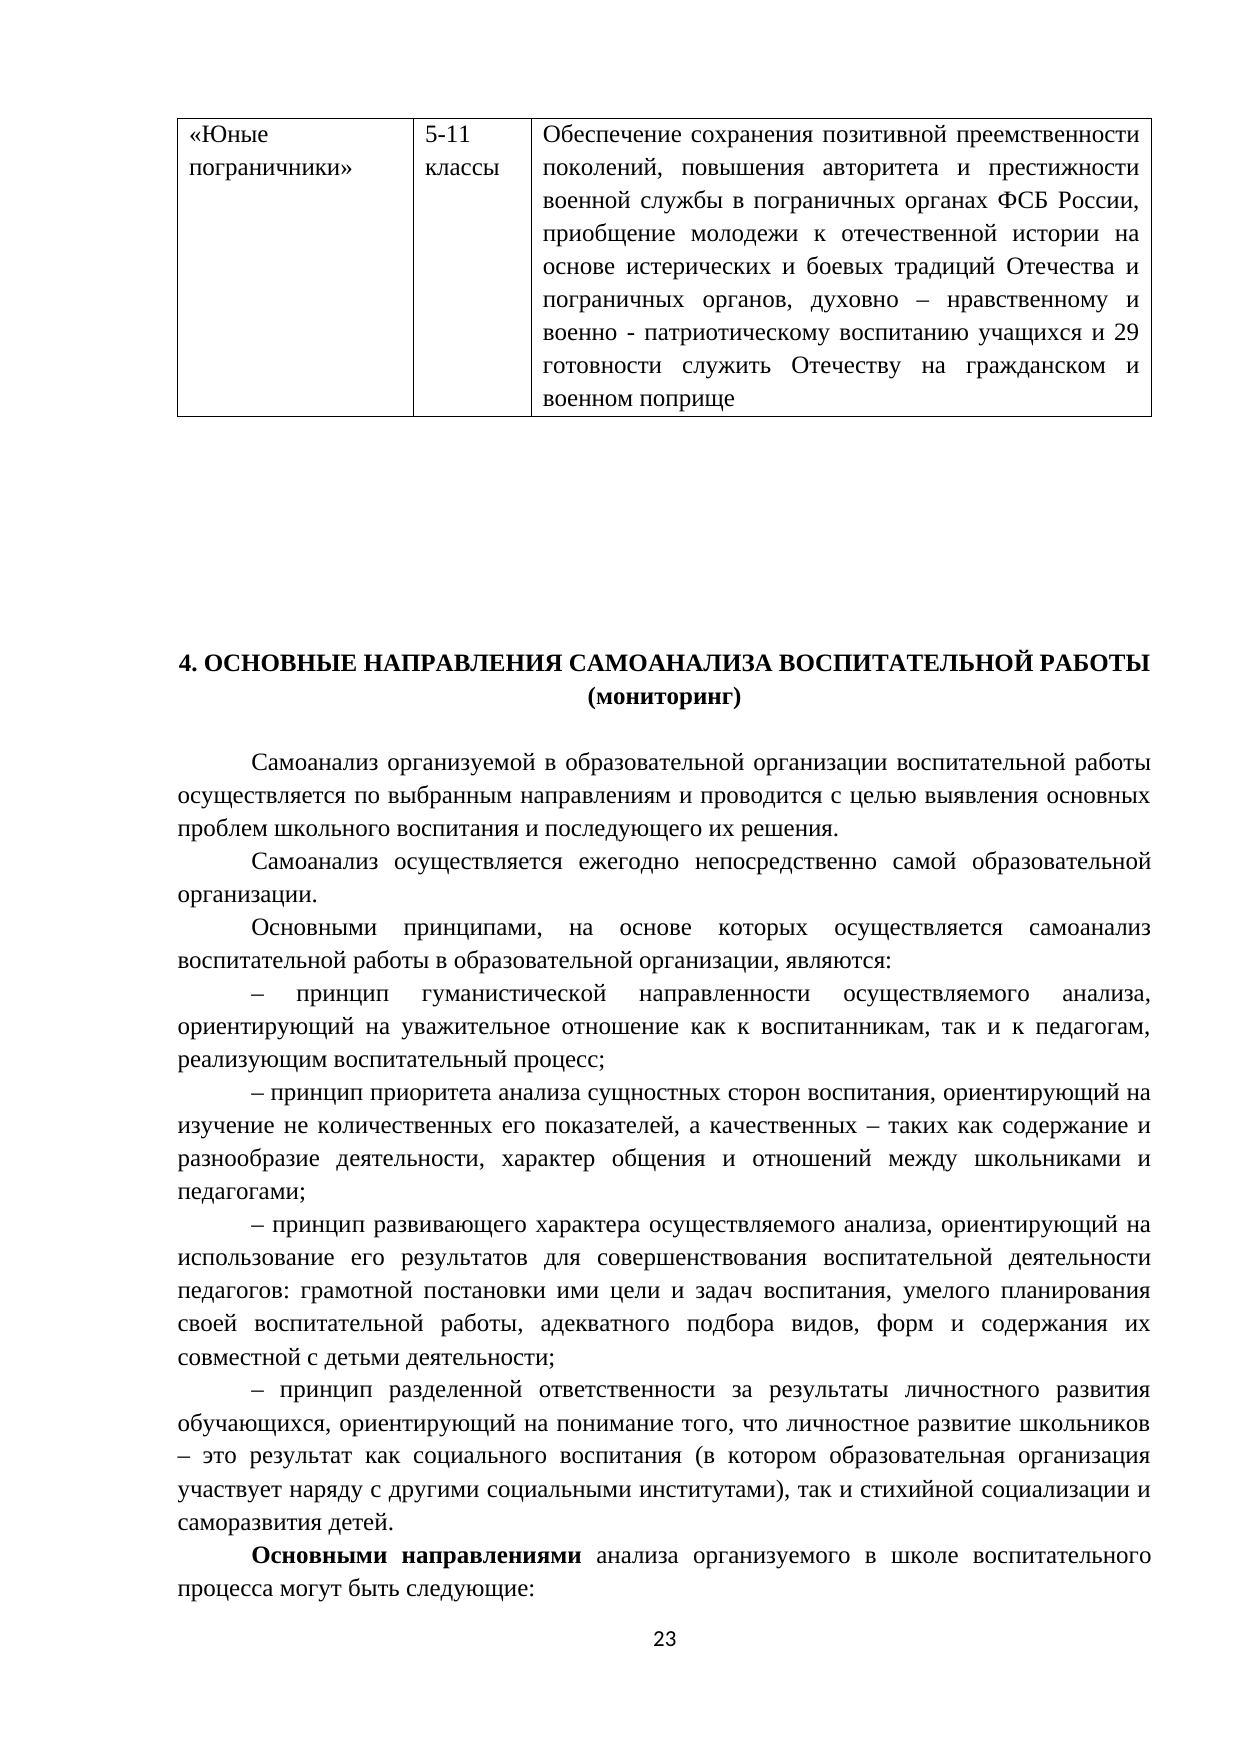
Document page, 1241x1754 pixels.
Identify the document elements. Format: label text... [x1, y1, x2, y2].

text 4. ОСНОВНЫЕ НАПРАВЛЕНИЯ САМОАНАЛИЗА ВОСПИТАТЕЛЬНОЙ РАБОТЫ (мониторинг) [177, 648, 1152, 710]
text – принцип гуманистической направленности осуществляемого анализа, ориентирующий на уважительное отношение как к воспитанникам, так и к педагогам, реализующим воспитательный процесс; [177, 978, 1152, 1073]
text Основными принципами, на основе которых осуществляется самоанализ воспитательной работы в образовательной организации, являются: [177, 912, 1152, 974]
text – принцип разделенной ответственности за результаты личностного развития обучающихся, ориентирующий на понимание того, что личностное развитие школьников – это результат как социального воспитания (в котором образовательная организация участвует наряду с другими социальными институтами), так и стихийной социализации и саморазвития детей. [177, 1374, 1152, 1535]
table_cell 5-11 классы [414, 119, 531, 416]
table_cell «Юные пограничники» [178, 119, 413, 416]
text – принцип приоритета анализа сущностных сторон воспитания, ориентирующий на изучение не количественных его показателей, а качественных – таких как содержание и разнообразие деятельности, характер общения и отношений между школьниками и педагогами; [177, 1077, 1152, 1205]
text Самоанализ организуемой в образовательной организации воспитательной работы осуществляется по выбранным направлениям и проводится с целью выявления основных проблем школьного воспитания и последующего их решения. [177, 747, 1152, 842]
text – принцип развивающего характера осуществляемого анализа, ориентирующий на использование его результатов для совершенствования воспитательной деятельности педагогов: грамотной постановки ими цели и задач воспитания, умелого планирования своей воспитательной работы, адекватного подбора видов, форм и содержания их совместной с детьми деятельности; [177, 1209, 1152, 1370]
text Основными направлениями анализа организуемого в школе воспитательного процесса могут быть следующие: [177, 1540, 1152, 1601]
text Самоанализ осуществляется ежегодно непосредственно самой образовательной организации. [177, 846, 1152, 908]
table_cell Обеспечение сохранения позитивной преемственности поколений, повышения авторитета и престижности военной службы в пограничных органах ФСБ России, приобщение молодежи к отечественной истории на основе истерических и боевых традиций Отечества и пограничных органов, духовно – нравственному и военно - патриотическому воспитанию учащихся и 29 готовности служить Отечеству на гражданском и военном поприще [532, 119, 1151, 416]
